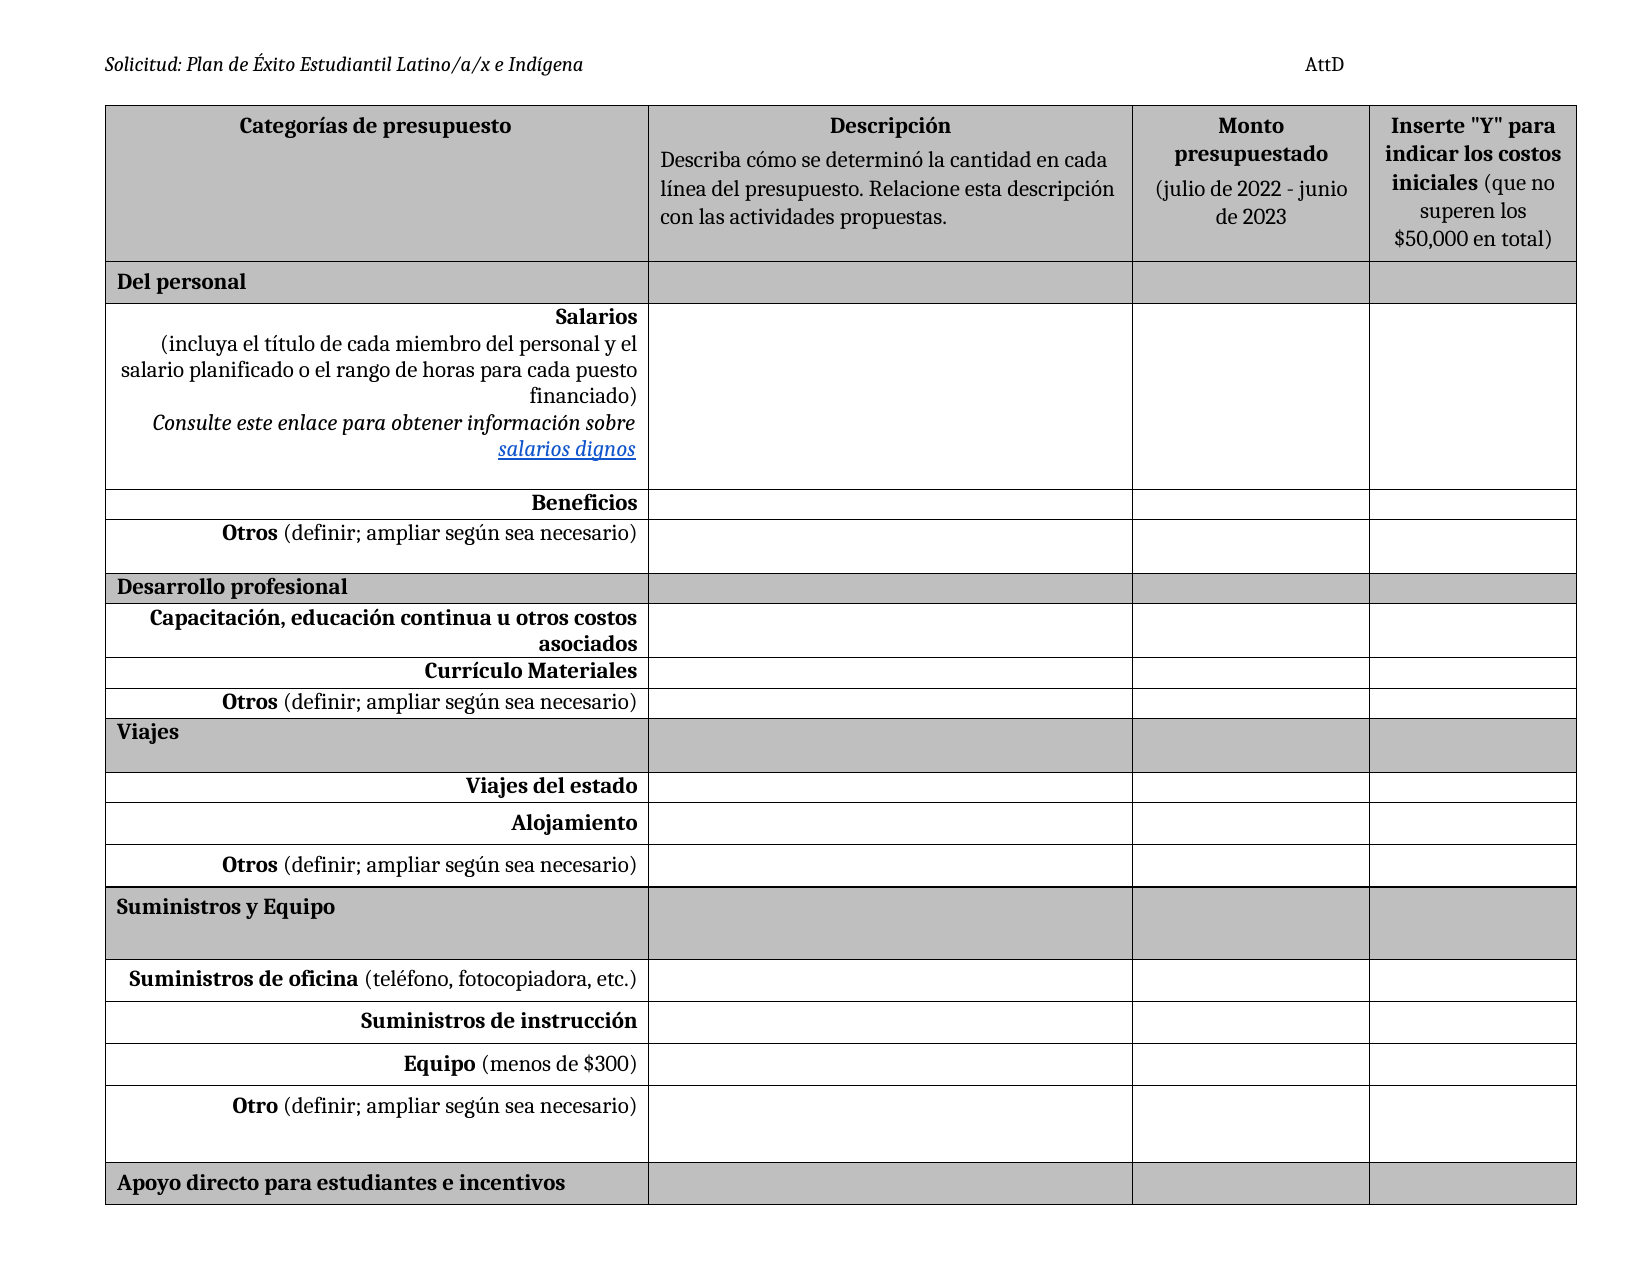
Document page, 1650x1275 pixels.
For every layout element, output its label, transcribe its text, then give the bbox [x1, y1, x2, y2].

table_cell Apoyo directo para estudiantes e incentivos [106, 1163, 648, 1204]
table_cell [649, 960, 1132, 1001]
table_cell [1370, 888, 1576, 959]
table_cell [1370, 845, 1576, 886]
table_cell [1133, 960, 1369, 1001]
table_cell [1133, 490, 1369, 519]
table_cell [1370, 574, 1576, 603]
table_cell Otro (definir; ampliar según sea necesario) [106, 1086, 648, 1162]
table_cell Suministros de instrucción [106, 1002, 648, 1043]
table_cell [649, 689, 1132, 718]
table_cell [649, 719, 1132, 772]
table_cell [1133, 520, 1369, 573]
table_cell Beneficios [106, 490, 648, 519]
table_cell Salarios (incluya el título de cada miembro del personal y el salario planificado o el rango de horas para cada puesto financiado) Consulte este enlace para obtener información sobre salarios dignos [106, 304, 648, 489]
table_cell [1370, 803, 1576, 844]
table_cell Capacitación, educación continua u otros costos asociados [106, 604, 648, 657]
table_cell Viajes [106, 719, 648, 772]
table_cell [649, 1163, 1132, 1204]
table_cell Suministros y Equipo [106, 888, 648, 959]
table_cell [1133, 1044, 1369, 1085]
table_cell [1133, 1086, 1369, 1162]
table_cell [1370, 1002, 1576, 1043]
table_cell [649, 1044, 1132, 1085]
table_cell [649, 604, 1132, 657]
table_cell [1370, 719, 1576, 772]
table_cell [1370, 1086, 1576, 1162]
table_cell [1370, 304, 1576, 489]
table_cell [649, 490, 1132, 519]
table_cell Del personal [106, 262, 648, 303]
table_cell [1133, 574, 1369, 603]
table_cell [649, 658, 1132, 687]
table_cell [1370, 773, 1576, 802]
table_cell [1133, 888, 1369, 959]
table_cell [649, 888, 1132, 959]
table_cell [1370, 490, 1576, 519]
table_cell [1133, 803, 1369, 844]
table_cell [1133, 719, 1369, 772]
table_cell [1133, 1163, 1369, 1204]
table_cell Desarrollo profesional [106, 574, 648, 603]
table_cell Otros (definir; ampliar según sea necesario) [106, 845, 648, 886]
table_cell Alojamiento [106, 803, 648, 844]
table_cell [649, 1002, 1132, 1043]
table_cell Otros (definir; ampliar según sea necesario) [106, 520, 648, 573]
table_cell Equipo (menos de $300) [106, 1044, 648, 1085]
table_cell [649, 520, 1132, 573]
table_cell [1370, 604, 1576, 657]
table_cell [649, 1086, 1132, 1162]
table_cell [1133, 845, 1369, 886]
table_cell [1133, 689, 1369, 718]
table_header Inserte "Y" para indicar los costos iniciales (que no superen los $50,000 en total) [1370, 106, 1576, 261]
table_cell [1133, 658, 1369, 687]
table_cell [649, 304, 1132, 489]
table_cell [1370, 658, 1576, 687]
table_cell [1133, 262, 1369, 303]
table_cell [649, 574, 1132, 603]
table_cell [1133, 304, 1369, 489]
table_cell [1370, 520, 1576, 573]
table_cell Otros (definir; ampliar según sea necesario) [106, 689, 648, 718]
table_cell [1133, 773, 1369, 802]
table_cell [649, 773, 1132, 802]
table_cell [1370, 689, 1576, 718]
table_cell Suministros de oficina (teléfono, fotocopiadora, etc.) [106, 960, 648, 1001]
table_cell [649, 262, 1132, 303]
table_cell [1370, 960, 1576, 1001]
table_cell [649, 845, 1132, 886]
table_header Categorías de presupuesto [106, 106, 648, 261]
table_header Descripción Describa cómo se determinó la cantidad en cada línea del presupuesto. Relacione esta descripción con las actividades propuestas. [649, 106, 1132, 261]
table_cell [1133, 604, 1369, 657]
table_cell Viajes del estado [106, 773, 648, 802]
table_cell [1370, 262, 1576, 303]
table_cell [1133, 1002, 1369, 1043]
table_header Monto presupuestado (julio de 2022 - junio de 2023 [1133, 106, 1369, 261]
table_cell [1370, 1044, 1576, 1085]
table_cell [649, 803, 1132, 844]
table_cell Currículo Materiales [106, 658, 648, 687]
table_cell [1370, 1163, 1576, 1204]
